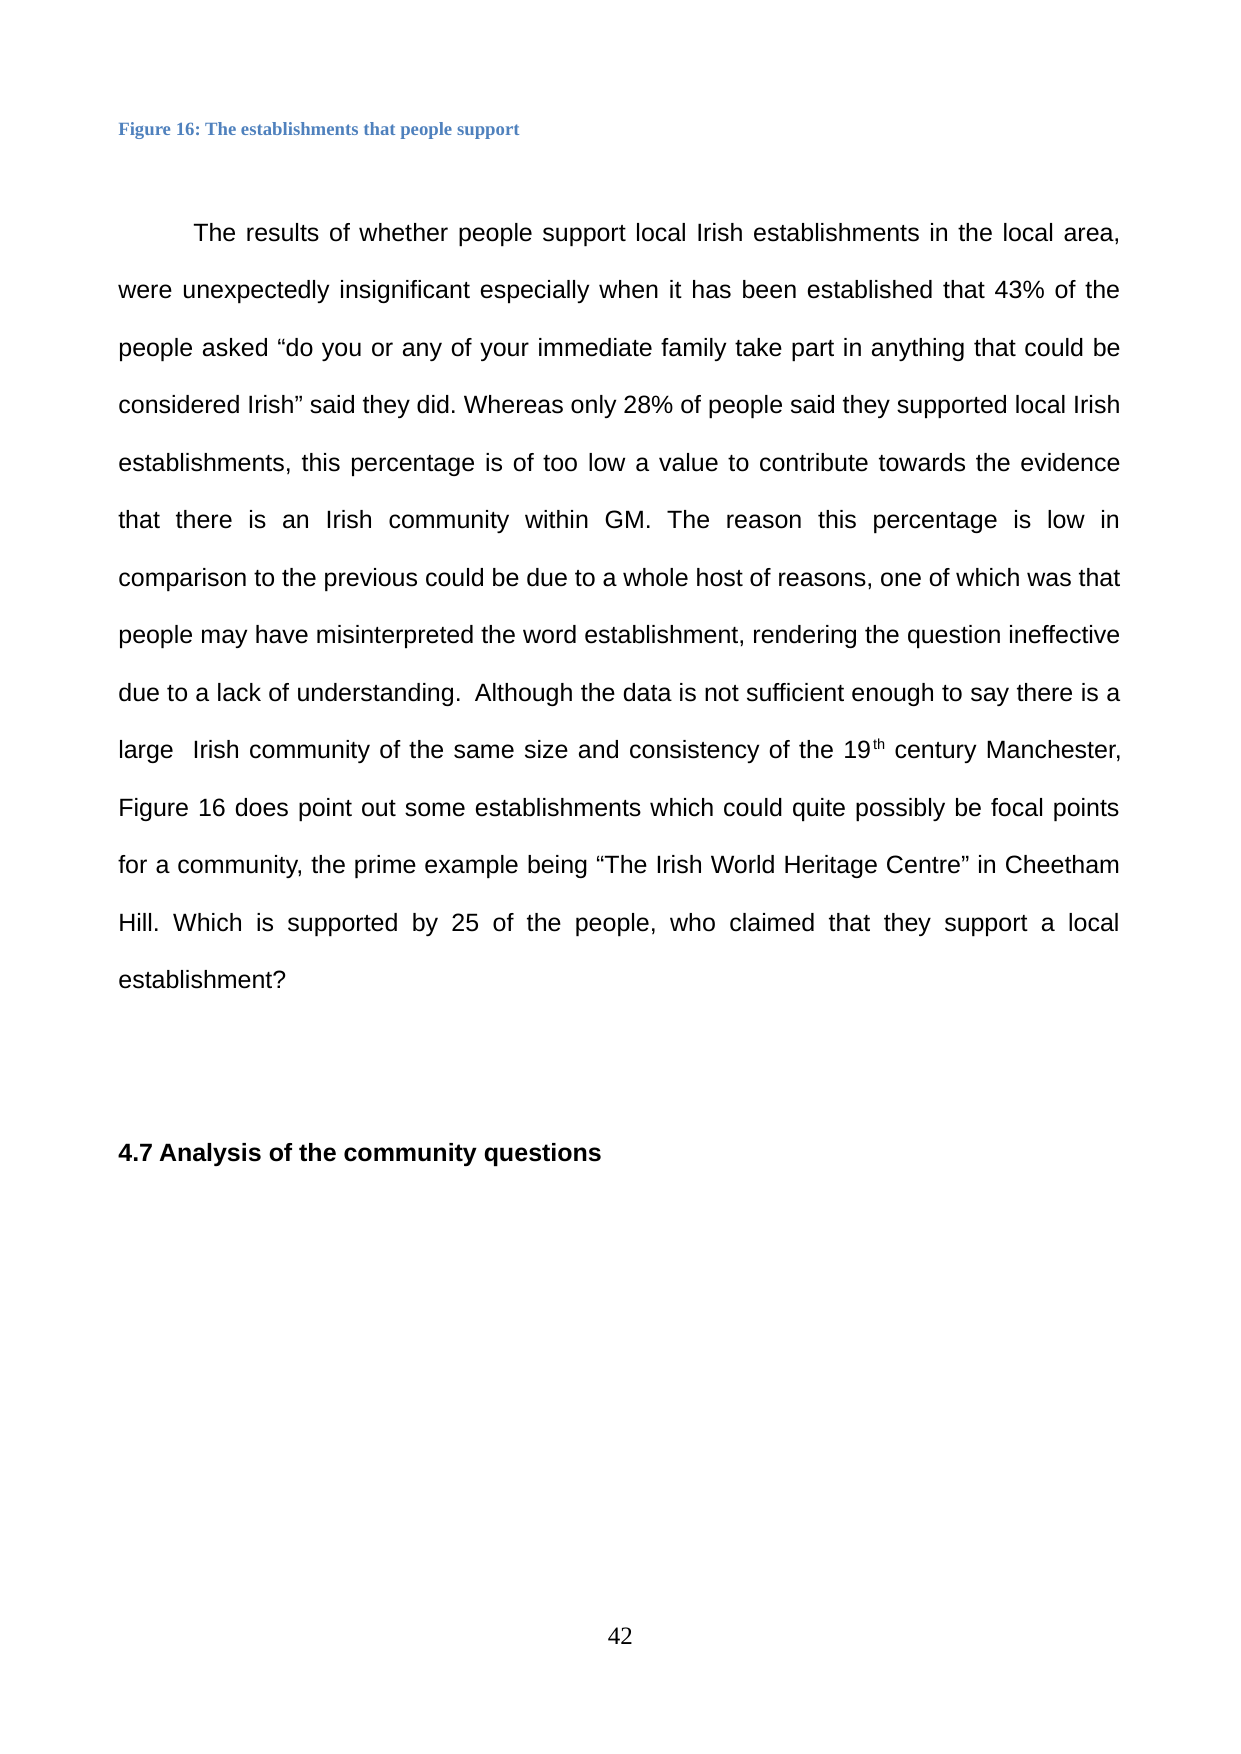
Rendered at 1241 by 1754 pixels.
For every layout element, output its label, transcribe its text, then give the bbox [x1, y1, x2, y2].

text The results of whether people support local Irish establishments in the local area, were unexpectedly insignificant especially when it has been established that 43% of the people asked “do you or any of your immediate family take part in anything that could be considered Irish” said they did. Whereas only 28% of people said they supported local Irish establishments, this percentage is of too low a value to contribute towards the evidence that there is an Irish community within GM. The reason this percentage is low in comparison to the previous could be due to a whole host of reasons, one of which was that people may have misinterpreted the word establishment, rendering the question ineffective due to a lack of understanding. Although the data is not sufficient enough to say there is a large Irish community of the same size and consistency of the 19th century Manchester, Figure 16 does point out some establishments which could quite possibly be focal points for a community, the prime example being “The Irish World Heritage Centre” in Cheetham Hill. Which is supported by 25 of the people, who claimed that they support a local establishment? [118, 218, 1122, 994]
text 4.7 Analysis of the community questions [118, 1138, 1122, 1167]
